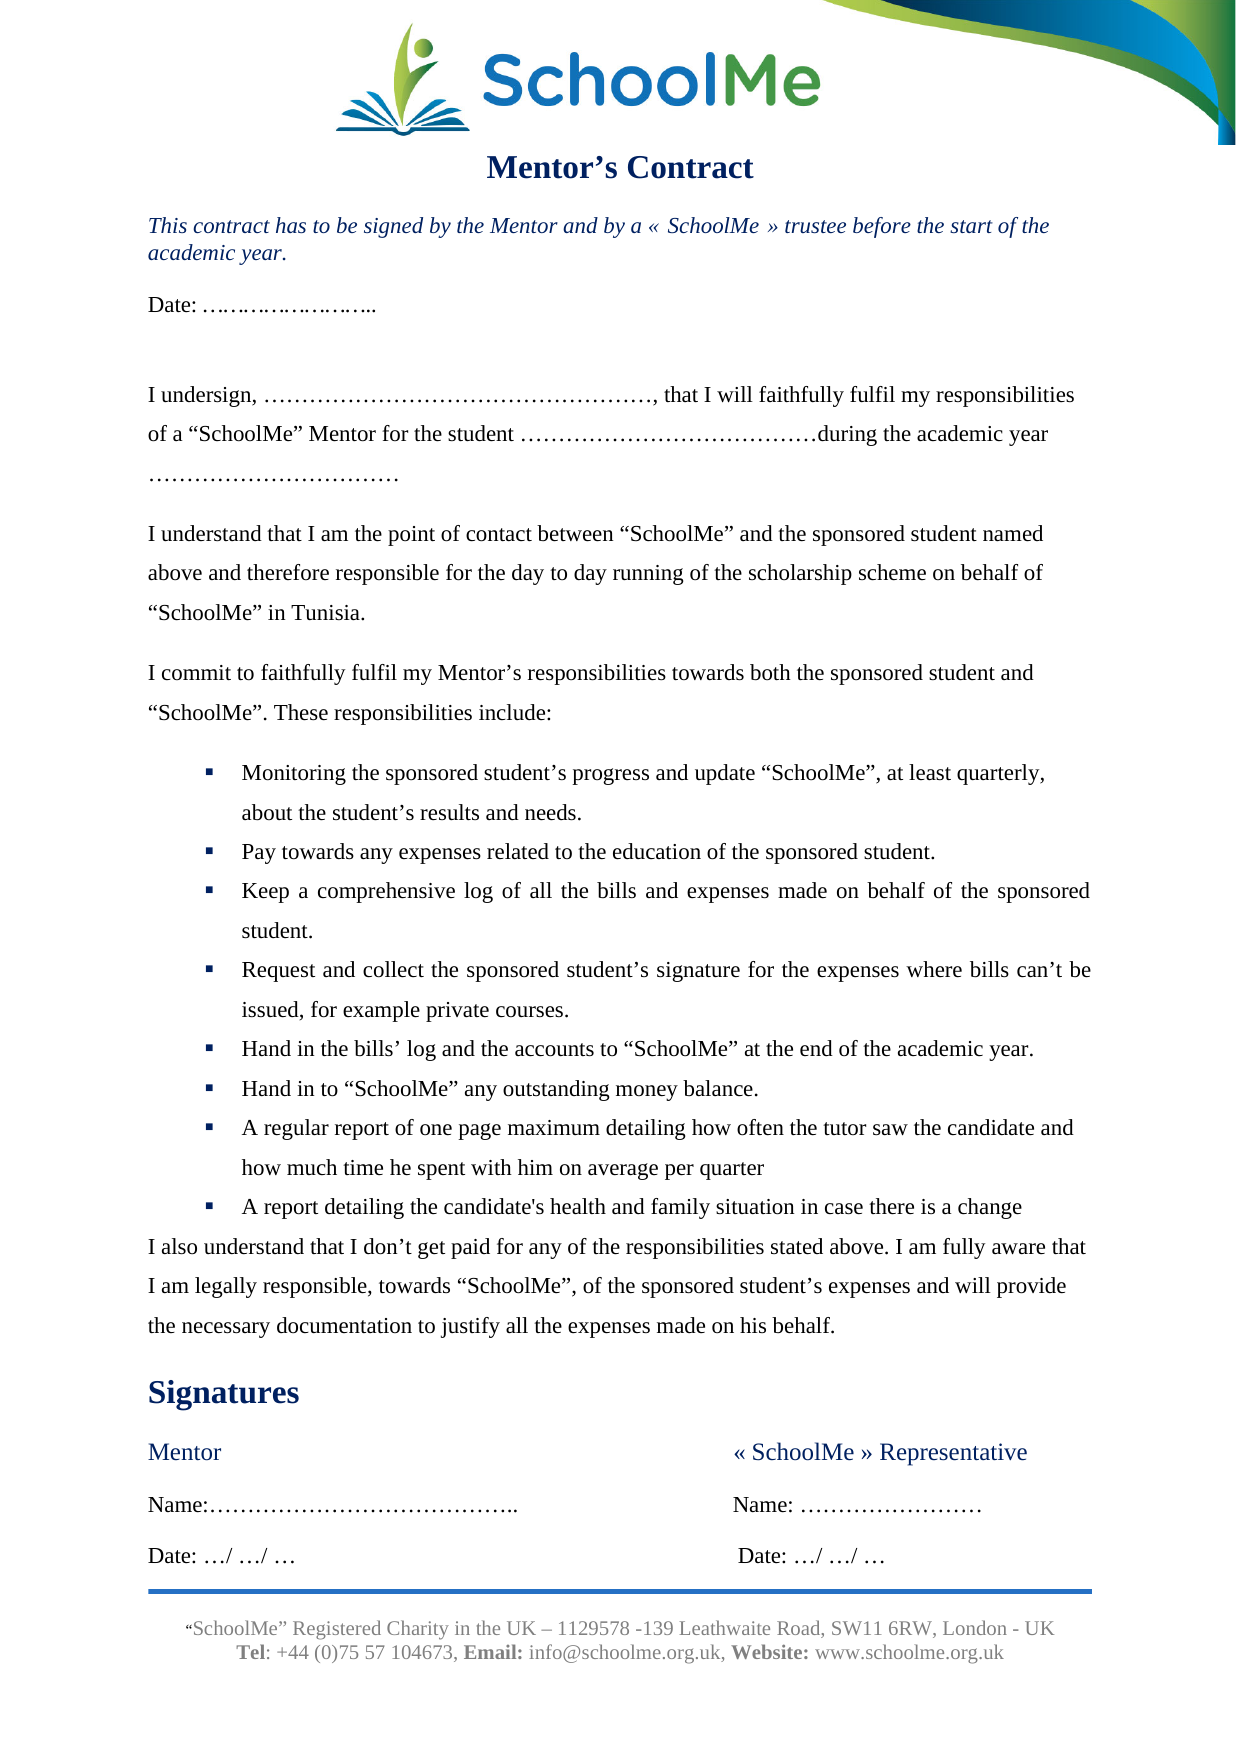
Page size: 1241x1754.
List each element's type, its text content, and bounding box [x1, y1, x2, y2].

list A report detailing the candidate's health and family situation in case there is a change [204, 1193, 1093, 1220]
list Pay towards any expenses related to the education of the sponsored student. [204, 838, 1093, 864]
text Name:………………………………….. Name: …………………… [148, 1491, 1093, 1517]
list Hand in the bills’ log and the accounts to “SchoolMe” at the end of the academic year. [204, 1035, 1093, 1062]
text I also understand that I don’t get paid for any of the responsibilities stated above. I am fully aware that I am legally responsible, towards “SchoolMe”, of the sponsored student’s expenses and will provide the necessary documentation to justify all the expenses made on his behalf. [148, 1233, 1093, 1338]
text Mentor’s Contract [148, 148, 1093, 186]
picture [318, 0, 1236, 145]
text I understand that I am the point of contact between “SchoolMe” and the sponsored student named above and therefore responsible for the day to day running of the scholarship scheme on behalf of “SchoolMe” in Tunisia. [148, 520, 1093, 625]
text I undersign, ……………………………………………, that I will faithfully fulfil my responsibilities of a “SchoolMe” Mentor for the student …………………………………during the academic year …………………………… [148, 381, 1093, 486]
text Signatures [148, 1372, 1093, 1410]
list A regular report of one page maximum detailing how often the tutor saw the candidate and how much time he spent with him on average per quarter [204, 1114, 1093, 1180]
text Mentor « SchoolMe » Representative [148, 1437, 1093, 1466]
text Date: …………………….. [148, 292, 1093, 318]
list Keep a comprehensive log of all the bills and expenses made on behalf of the sponsored student. [204, 877, 1093, 943]
list Hand in to “SchoolMe” any outstanding money balance. [204, 1075, 1093, 1101]
list Monitoring the sponsored student’s progress and update “SchoolMe”, at least quarterly, about the student’s results and needs. [204, 759, 1093, 825]
text Date: …/ …/ … Date: …/ …/ … [148, 1542, 1093, 1568]
text I commit to faithfully fulfil my Mentor’s responsibilities towards both the sponsored student and “SchoolMe”. These responsibilities include: [148, 659, 1093, 725]
text This contract has to be signed by the Mentor and by a « SchoolMe » trustee before the start of the academic year. [148, 212, 1093, 265]
picture [148, 1581, 1092, 1605]
list Request and collect the sponsored student’s signature for the expenses where bills can’t be issued, for example private courses. [204, 956, 1093, 1022]
